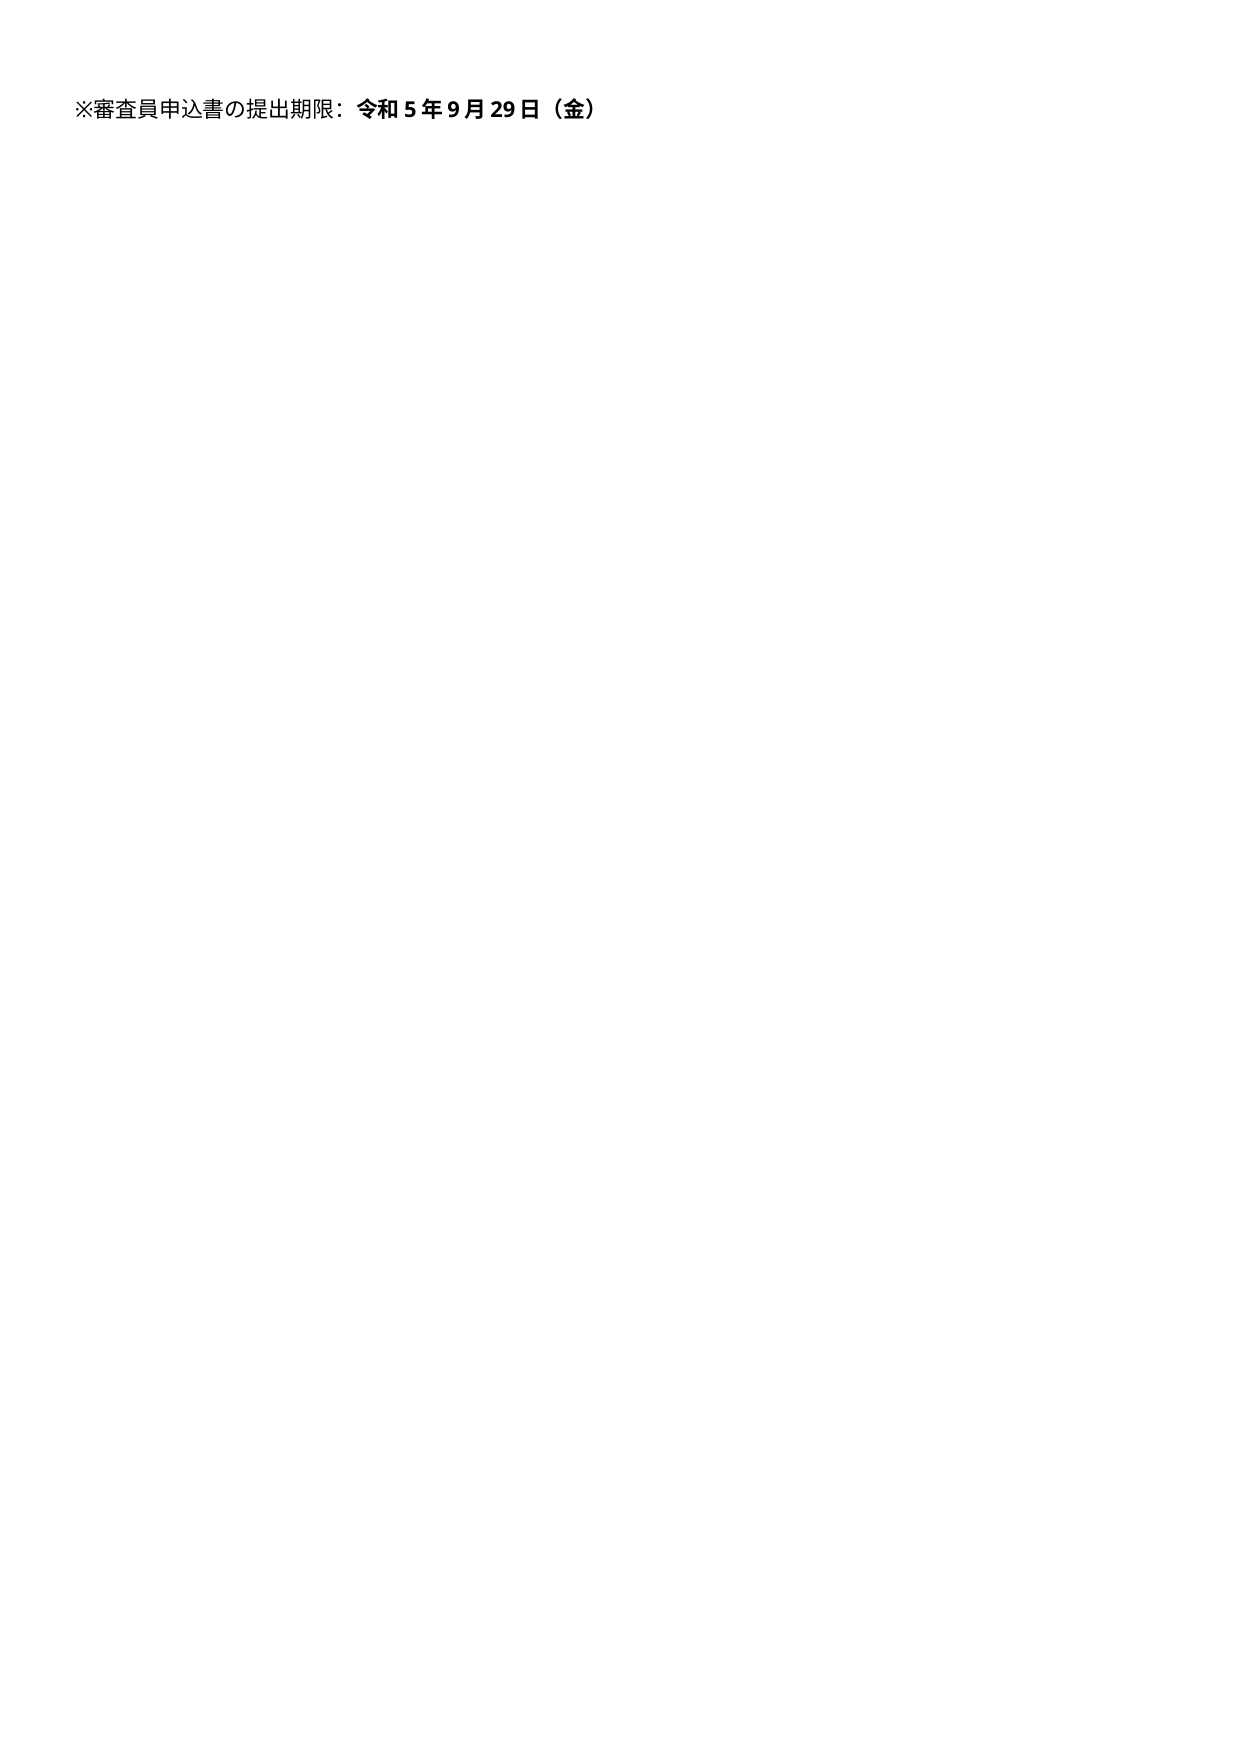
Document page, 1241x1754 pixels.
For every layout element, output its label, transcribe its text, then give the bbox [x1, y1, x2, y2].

text ※審査員申込書の提出期限：令和5年9月29日（金） [75, 89, 1165, 127]
